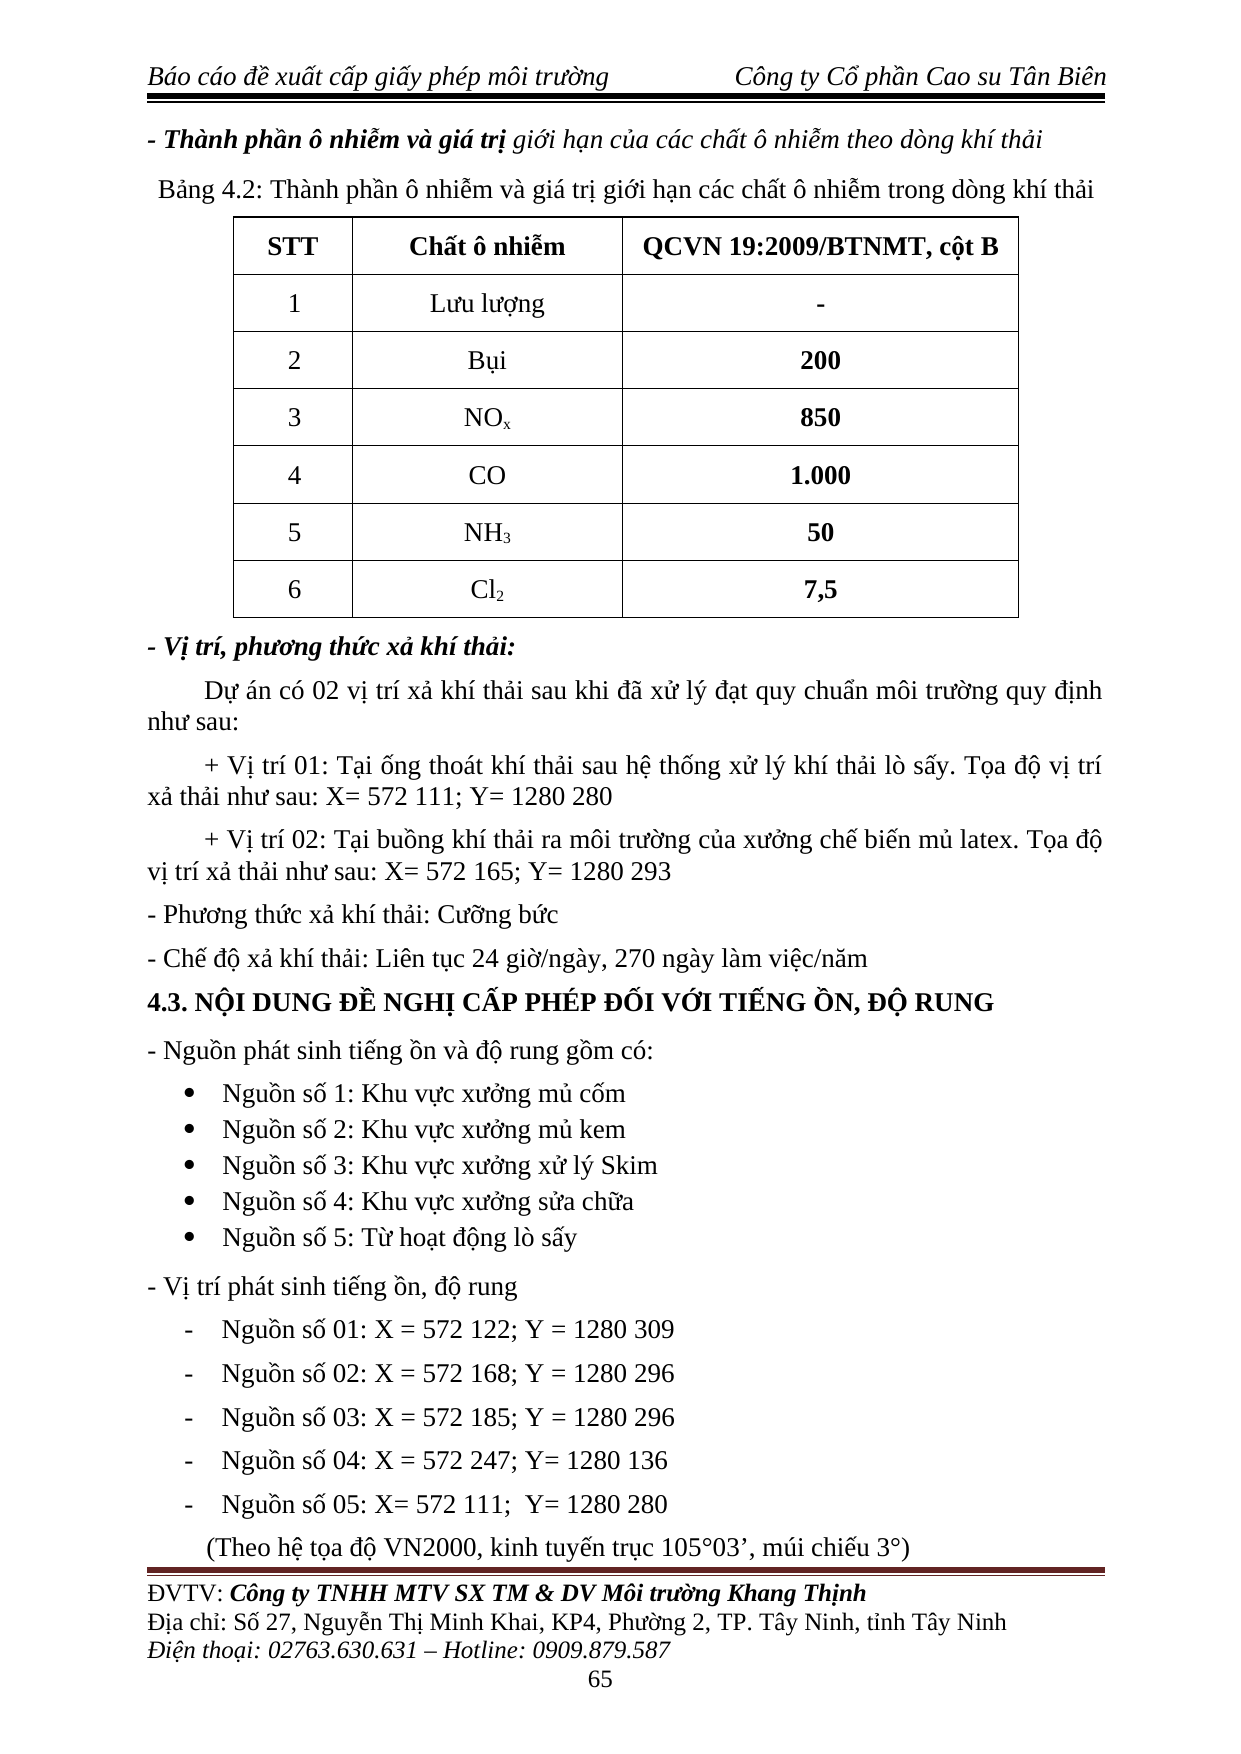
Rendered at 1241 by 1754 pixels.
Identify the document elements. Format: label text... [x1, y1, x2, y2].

text - Thành phần ô nhiễm và giá trị giới hạn của các chất ô nhiễm theo dòng khí thải [147, 123, 1105, 154]
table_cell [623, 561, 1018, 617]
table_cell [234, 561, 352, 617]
list Nguồn số 04: X = 572 247; Y= 1280 136 [184, 1444, 1105, 1475]
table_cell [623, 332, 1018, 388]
subtitle Bảng 4.2: Thành phần ô nhiễm và giá trị giới hạn các chất ô nhiễm trong dòng khí thải [147, 173, 1105, 204]
list Nguồn số 02: X = 572 168; Y = 1280 296 [184, 1357, 1105, 1388]
text - Phương thức xả khí thải: Cưỡng bức [147, 898, 1105, 929]
text + Vị trí 02: Tại buồng khí thải ra môi trường của xưởng chế biến mủ latex. Tọa độ vị trí xả thải như sau: X= 572 165; Y= 1280 293 [147, 823, 1105, 886]
text - Vị trí phát sinh tiếng ồn, độ rung [147, 1270, 1105, 1301]
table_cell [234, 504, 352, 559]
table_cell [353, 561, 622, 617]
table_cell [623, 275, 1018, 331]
list Nguồn số 1: Khu vực xưởng mủ cốm [184, 1077, 1105, 1109]
text - Nguồn phát sinh tiếng ồn và độ rung gồm có: [147, 1034, 1105, 1065]
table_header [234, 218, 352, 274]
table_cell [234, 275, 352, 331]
text Dự án có 02 vị trí xả khí thải sau khi đã xử lý đạt quy chuẩn môi trường quy định như sau: [147, 674, 1105, 736]
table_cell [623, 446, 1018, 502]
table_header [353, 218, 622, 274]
list Nguồn số 3: Khu vực xưởng xử lý Skim [184, 1149, 1105, 1181]
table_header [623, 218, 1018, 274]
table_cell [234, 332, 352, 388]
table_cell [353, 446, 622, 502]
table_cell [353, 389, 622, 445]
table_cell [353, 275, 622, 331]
text + Vị trí 01: Tại ống thoát khí thải sau hệ thống xử lý khí thải lò sấy. Tọa độ vị trí xả thải như sau: X= 572 111; Y= 1280 280 [147, 749, 1105, 811]
text - Vị trí, phương thức xả khí thải: [147, 630, 1105, 661]
text (Theo hệ tọa độ VN2000, kinh tuyến trục 105°03’, múi chiếu 3°) [147, 1532, 1105, 1563]
list Nguồn số 2: Khu vực xưởng mủ kem [184, 1113, 1105, 1145]
list Nguồn số 03: X = 572 185; Y = 1280 296 [184, 1401, 1105, 1432]
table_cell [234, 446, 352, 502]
text - Chế độ xả khí thải: Liên tục 24 giờ/ngày, 270 ngày làm việc/năm [147, 942, 1105, 973]
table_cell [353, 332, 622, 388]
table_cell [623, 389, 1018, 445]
list Nguồn số 4: Khu vực xưởng sửa chữa [184, 1185, 1105, 1217]
text 4.3. NỘI DUNG ĐỀ NGHỊ CẤP PHÉP ĐỐI VỚI TIẾNG ỒN, ĐỘ RUNG [147, 986, 1105, 1017]
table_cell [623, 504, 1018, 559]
list Nguồn số 5: Từ hoạt động lò sấy [184, 1221, 1105, 1252]
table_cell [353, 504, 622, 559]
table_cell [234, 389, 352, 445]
list Nguồn số 05: X= 572 111; Y= 1280 280 [184, 1488, 1105, 1519]
list Nguồn số 01: X = 572 122; Y = 1280 309 [184, 1313, 1105, 1344]
